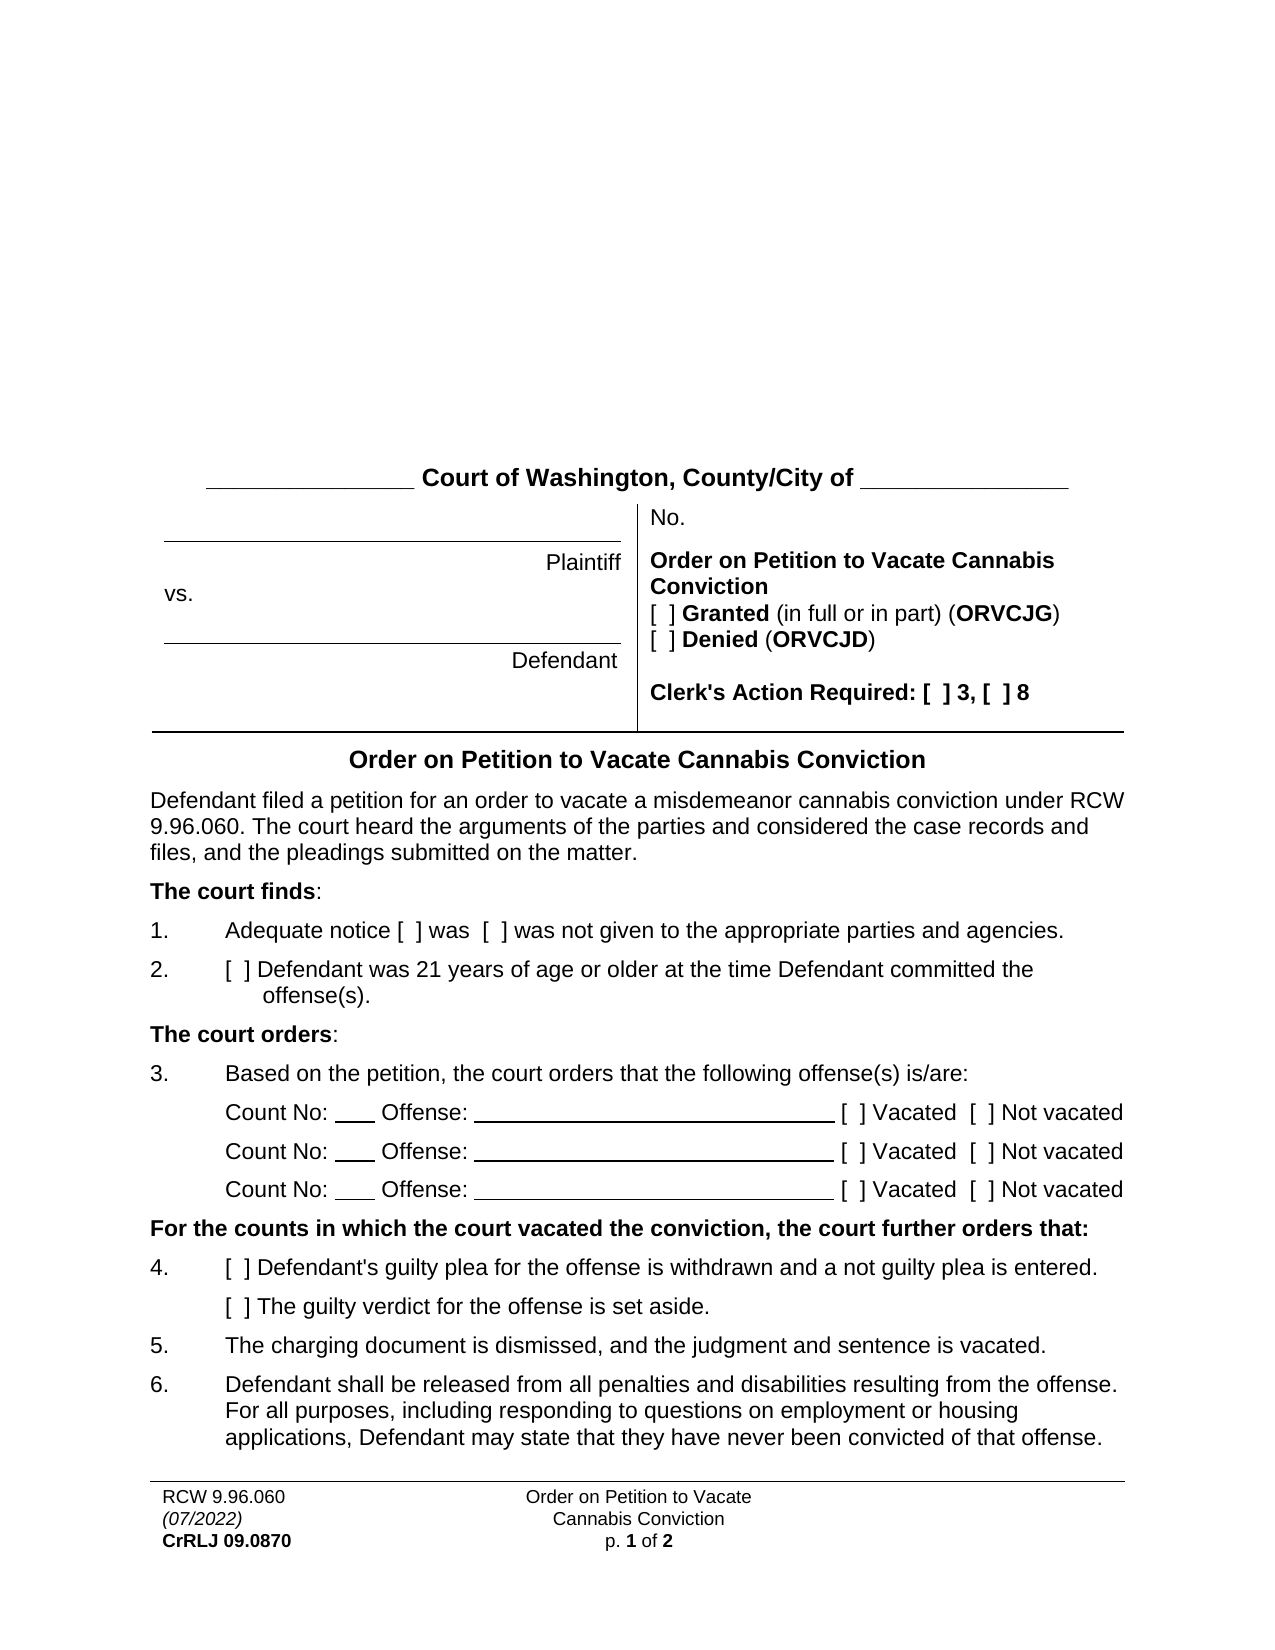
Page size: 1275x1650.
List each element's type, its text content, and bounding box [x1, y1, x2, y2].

text The court orders: [150, 1021, 1125, 1047]
text 3. Based on the petition, the court orders that the following offense(s) is/are: [150, 1060, 1125, 1086]
text [ ] The guilty verdict for the offense is set aside. [150, 1293, 1125, 1319]
text _______________ Court of Washington, County/City of _______________ [150, 462, 1125, 491]
text 6. Defendant shall be released from all penalties and disabilities resulting from the offense. For all purposes, including responding to questions on employment or housing applications, Defendant may state that they have never been convicted of that offense. [150, 1371, 1125, 1450]
text 5. The charging document is dismissed, and the judgment and sentence is vacated. [150, 1332, 1125, 1358]
table_header Plaintiff vs. Defendant [152, 504, 637, 731]
text 2. [ ] Defendant was 21 years of age or older at the time Defendant committed the offense(s). [150, 956, 1125, 1008]
text For the counts in which the court vacated the conviction, the court further orders that: [150, 1215, 1125, 1242]
text The court finds: [150, 878, 1125, 904]
text 4. [ ] Defendant's guilty plea for the offense is withdrawn and a not guilty plea is entered. [150, 1254, 1125, 1281]
text Count No: Offense: [ ] Vacated [ ] Not vacated [225, 1138, 1125, 1164]
text 1. Adequate notice [ ] was [ ] was not given to the appropriate parties and agencies. [150, 917, 1125, 943]
table_header No. Order on Petition to Vacate Cannabis Conviction [ ] Granted (in full or in part) (ORVCJG) [ ] Denied (ORVCJD) Clerk's Action Required: [ ] 3, [ ] 8 [638, 504, 1123, 731]
text Defendant filed a petition for an order to vacate a misdemeanor cannabis conviction under RCW 9.96.060. The court heard the arguments of the parties and considered the case records and files, and the pleadings submitted on the matter. [150, 787, 1125, 866]
text Count No: Offense: [ ] Vacated [ ] Not vacated [225, 1099, 1125, 1125]
text Order on Petition to Vacate Cannabis Conviction [150, 745, 1125, 774]
text Count No: Offense: [ ] Vacated [ ] Not vacated [225, 1176, 1125, 1203]
